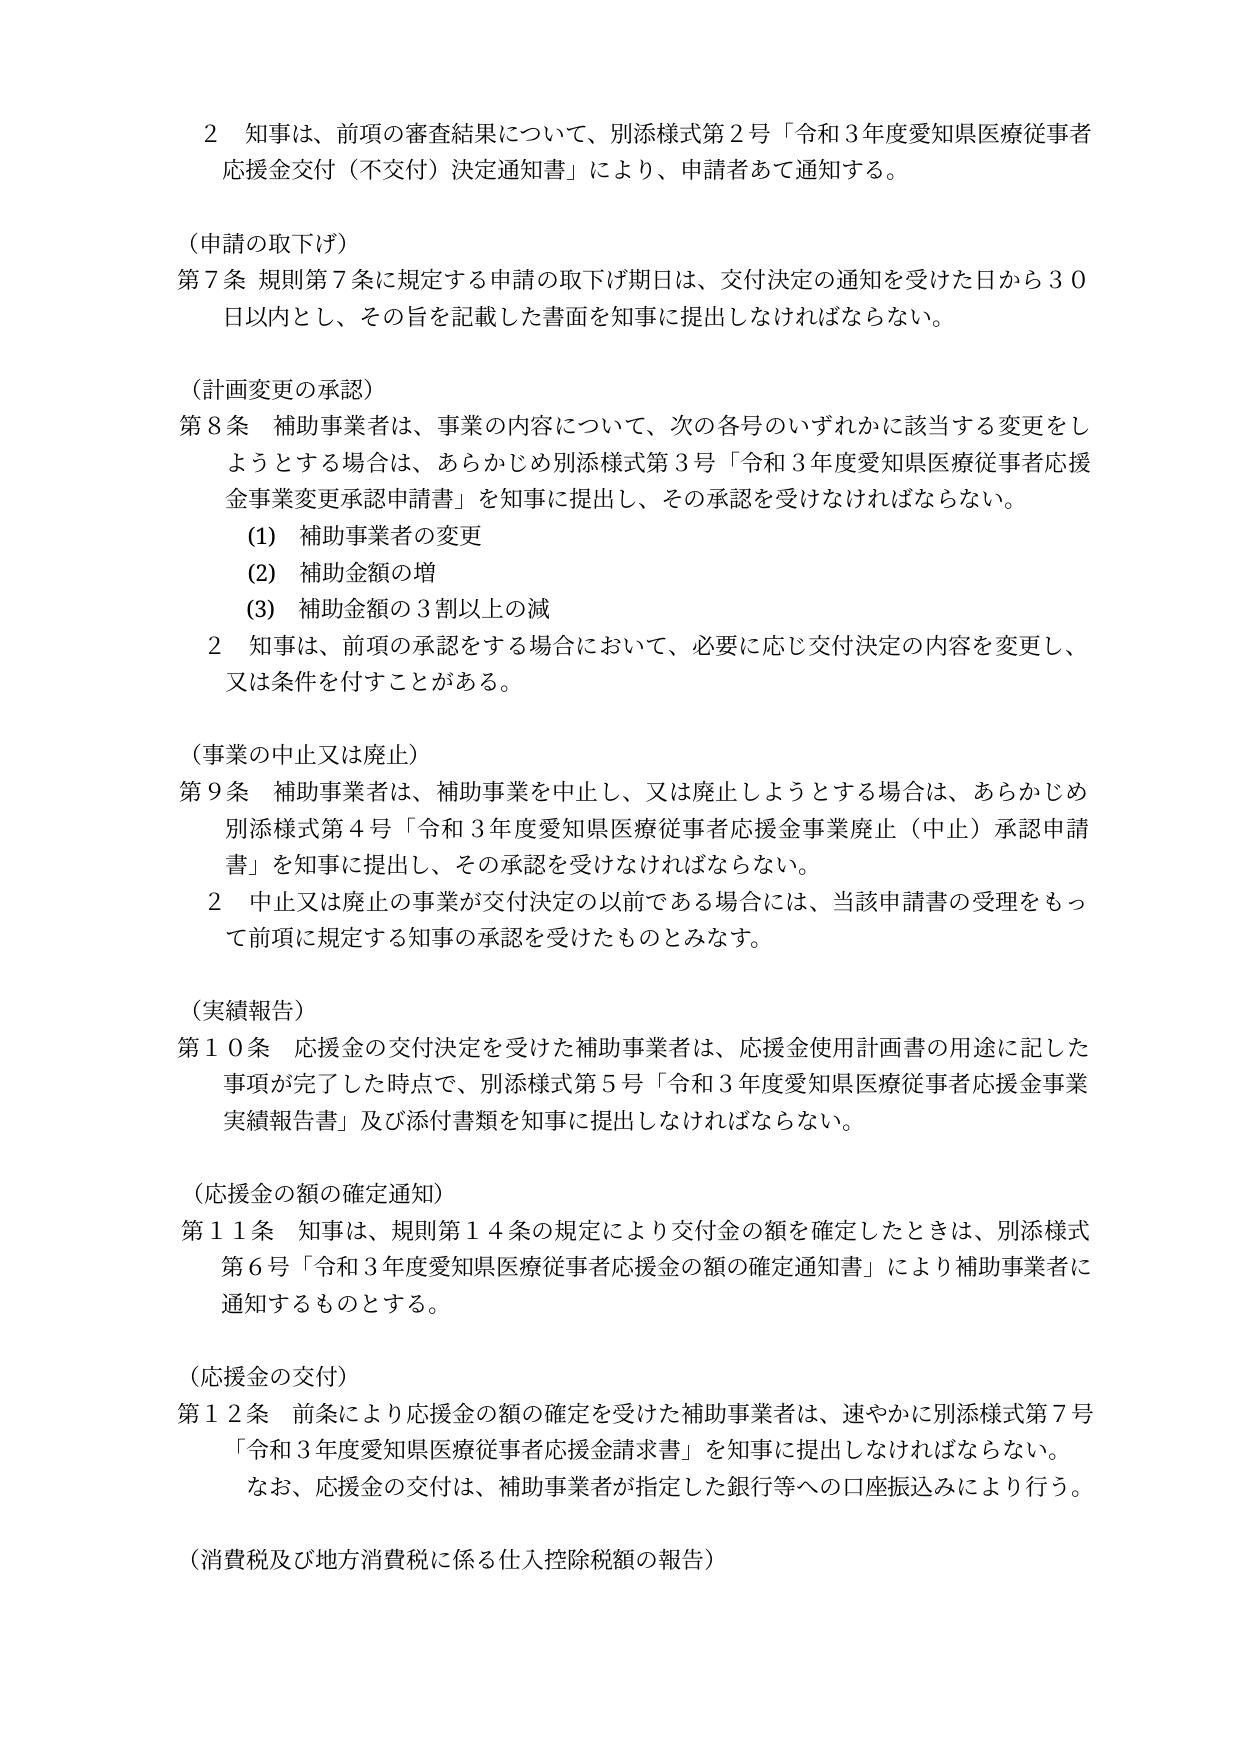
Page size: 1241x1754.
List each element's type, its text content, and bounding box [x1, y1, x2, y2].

text 「令和３年度愛知県医療従事者応援金請求書」を知事に提出しなければならない。 [177, 1430, 1122, 1467]
text (2) 補助金額の増 [201, 553, 1092, 589]
text （応援金の交付） [177, 1357, 1092, 1394]
text （計画変更の承認） [179, 370, 1092, 407]
text 第１０条 応援金の交付決定を受けた補助事業者は、応援金使用計画書の用途に記した事項が完了した時点で、別添様式第５号「令和３年度愛知県医療従事者応援金事業実績報告書」及び添付書類を知事に提出しなければならない。 [177, 1028, 1092, 1138]
text ２ 知事は、前項の承認をする場合において、必要に応じ交付決定の内容を変更し、又は条件を付すことがある。 [179, 626, 1092, 699]
text （応援金の額の確定通知） [182, 1174, 1092, 1211]
text 第１２条 前条により応援金の額の確定を受けた補助事業者は、速やかに別添様式第７号 [177, 1394, 1122, 1430]
text 第８条 補助事業者は、事業の内容について、次の各号のいずれかに該当する変更をしようとする場合は、あらかじめ別添様式第３号「令和３年度愛知県医療従事者応援金事業変更承認申請書」を知事に提出し、その承認を受けなければならない。 [179, 407, 1092, 516]
text （事業の中止又は廃止） [179, 736, 1092, 772]
text （消費税及び地方消費税に係る仕入控除税額の報告） [177, 1540, 1092, 1577]
text 第１１条 知事は、規則第１４条の規定により交付金の額を確定したときは、別添様式第６号「令和３年度愛知県医療従事者応援金の額の確定通知書」により補助事業者に通知するものとする。 [182, 1211, 1092, 1321]
text （実績報告） [179, 992, 1092, 1028]
text 第９条 補助事業者は、補助事業を中止し、又は廃止しようとする場合は、あらかじめ別添様式第４号「令和３年度愛知県医療従事者応援金事業廃止（中止）承認申請書」を知事に提出し、その承認を受けなければならない。 [179, 772, 1092, 882]
text なお、応援金の交付は、補助事業者が指定した銀行等への口座振込みにより行う。 [177, 1467, 1107, 1503]
text （申請の取下げ） [176, 224, 1092, 260]
text 第７条 規則第７条に規定する申請の取下げ期日は、交付決定の通知を受けた日から３０日以内とし、その旨を記載した書面を知事に提出しなければならない。 [177, 260, 1092, 333]
text ２ 中止又は廃止の事業が交付決定の以前である場合には、当該申請書の受理をもって前項に規定する知事の承認を受けたものとみなす。 [179, 882, 1092, 955]
text (3) 補助金額の３割以上の減 [223, 589, 1092, 626]
text ２ 知事は、前項の審査結果について、別添様式第２号「令和３年度愛知県医療従事者応援金交付（不交付）決定通知書」により、申請者あて通知する。 [199, 114, 1092, 187]
text (1) 補助事業者の変更 [201, 516, 1092, 553]
